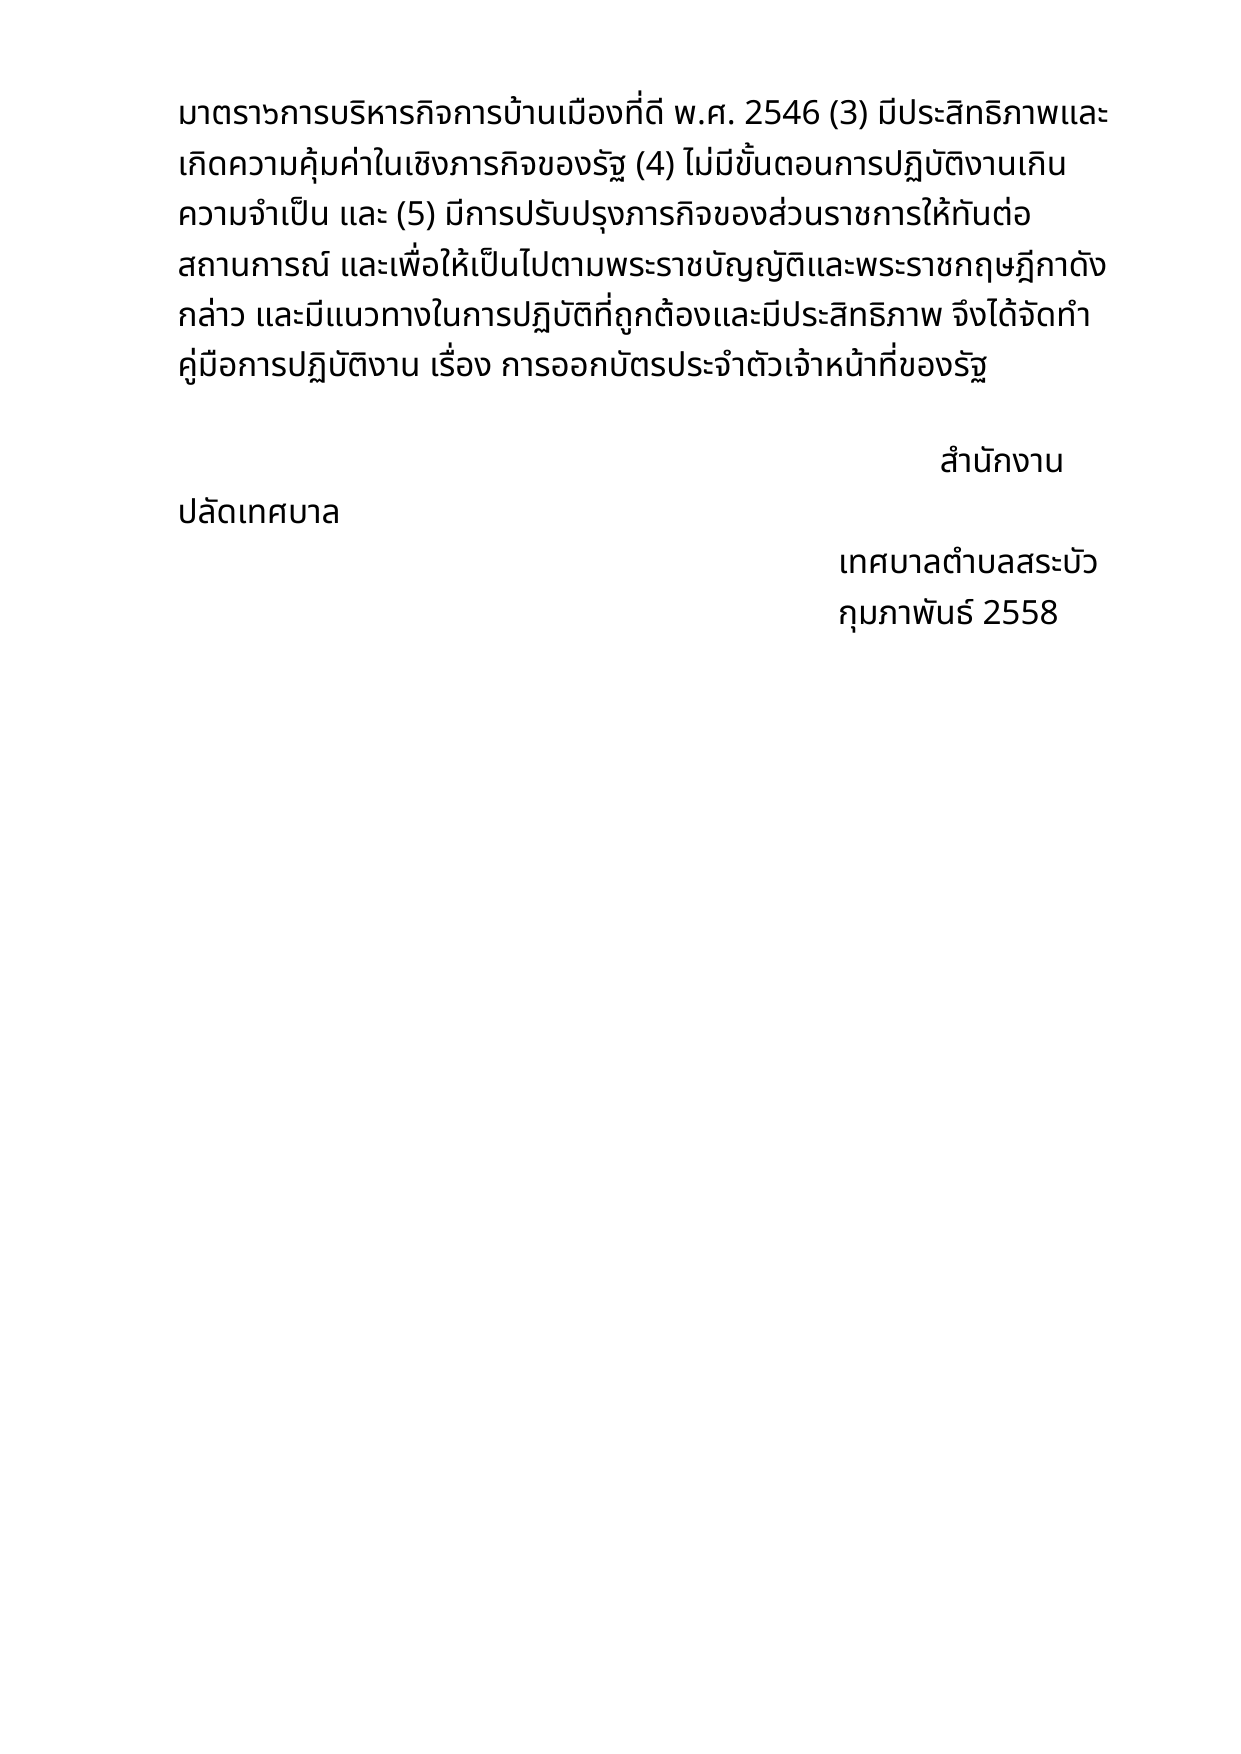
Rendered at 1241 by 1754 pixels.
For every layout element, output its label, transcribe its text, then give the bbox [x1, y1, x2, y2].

text กุมภาพันธ์ 2558 [177, 588, 1122, 639]
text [177, 89, 1122, 392]
text สำนักงานปลัดเทศบาล [177, 437, 1122, 538]
text เทศบาลตำบลสระบัว [177, 538, 1122, 588]
